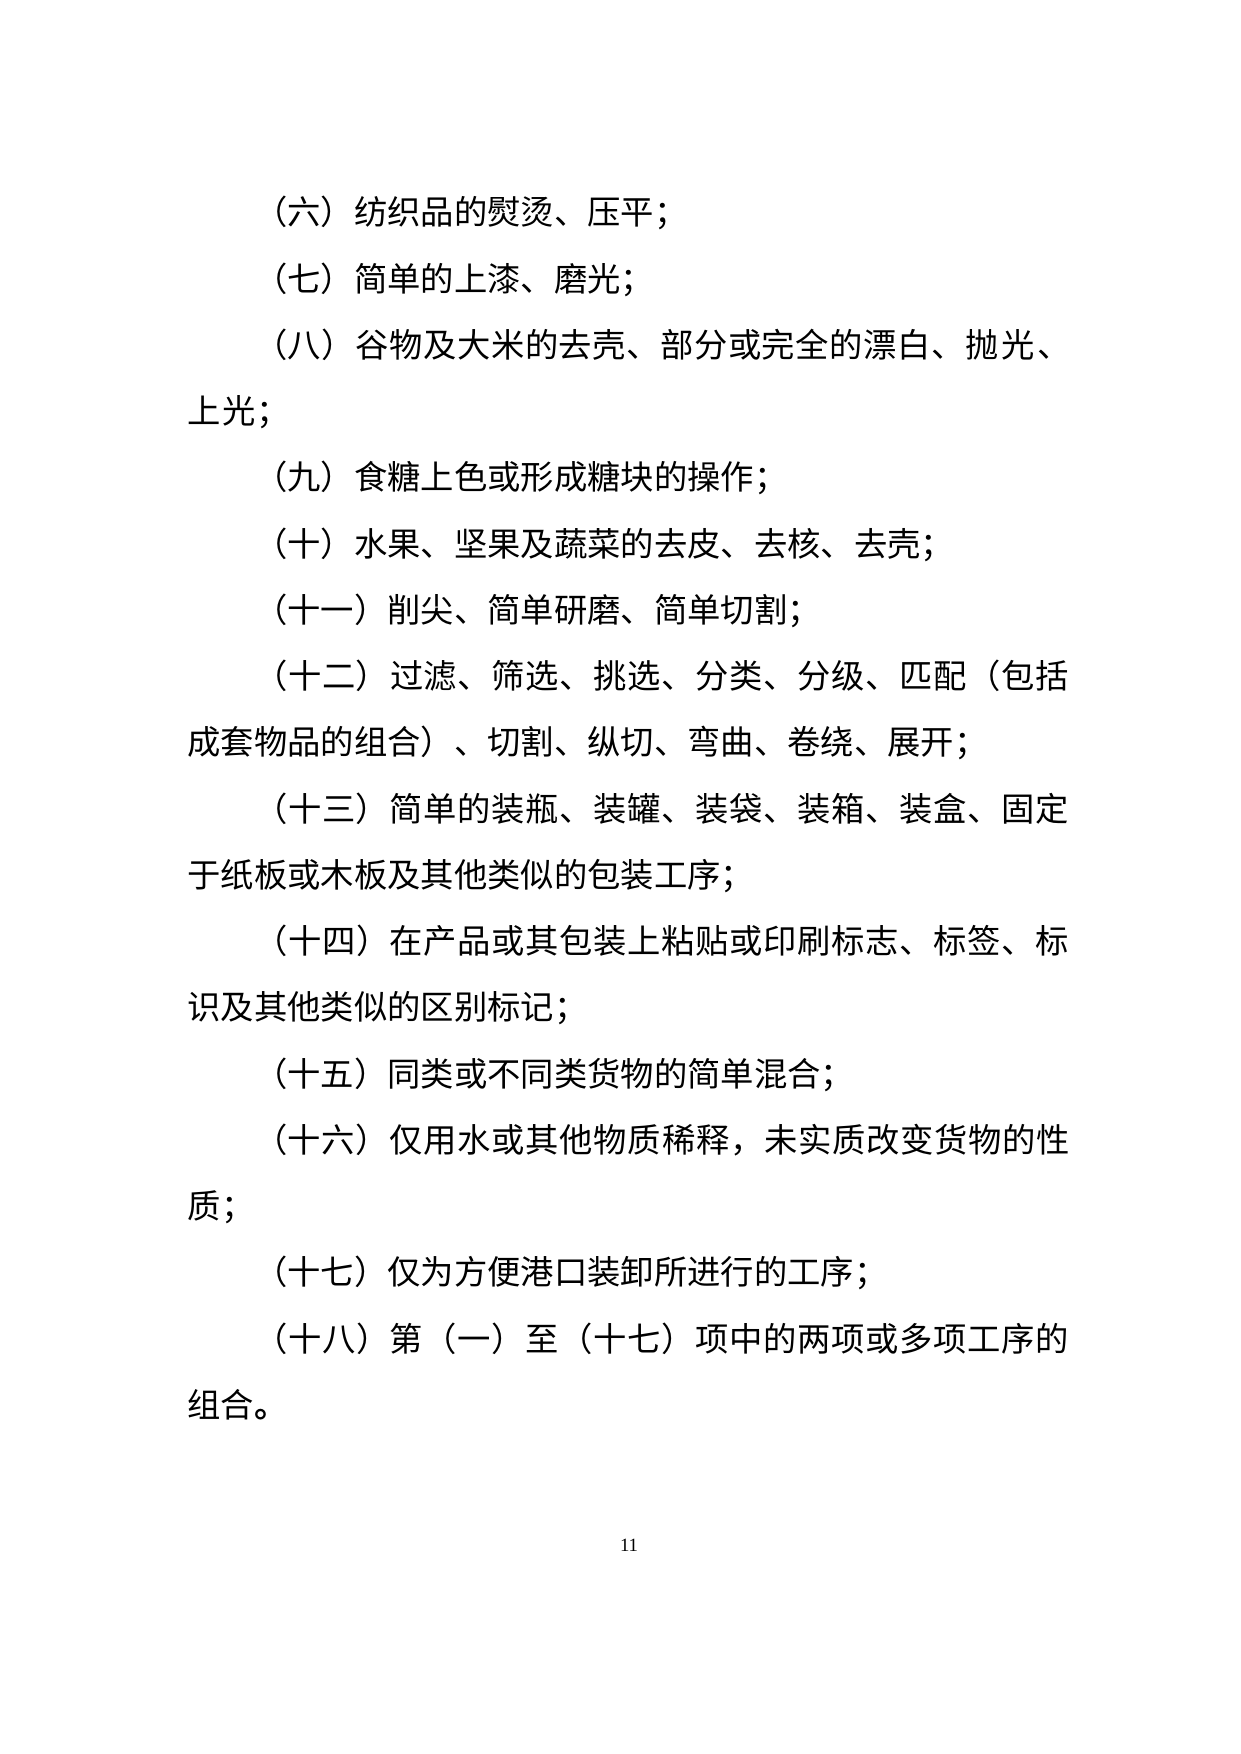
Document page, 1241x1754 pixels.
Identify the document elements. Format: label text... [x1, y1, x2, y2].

text （十六）仅用水或其他物质稀释，未实质改变货物的性质； [187, 1105, 1070, 1237]
text （十二）过滤、筛选、挑选、分类、分级、匹配（包括成套物品的组合）、切割、纵切、弯曲、卷绕、展开； [187, 641, 1070, 773]
text （十八）第（一）至（十七）项中的两项或多项工序的组合。 [187, 1303, 1070, 1436]
text （九）食糖上色或形成糖块的操作； [187, 442, 1070, 508]
text （十五）同类或不同类货物的简单混合； [187, 1038, 1070, 1105]
text （十四）在产品或其包装上粘贴或印刷标志、标签、标识及其他类似的区别标记； [187, 906, 1070, 1038]
text （七）简单的上漆、磨光； [187, 243, 1070, 310]
text （六）纺织品的熨烫、压平； [187, 177, 1070, 243]
text （八）谷物及大米的去壳、部分或完全的漂白、抛光、上光； [187, 310, 1070, 442]
text （十）水果、坚果及蔬菜的去皮、去核、去壳； [187, 508, 1070, 575]
text （十七）仅为方便港口装卸所进行的工序； [187, 1237, 1070, 1303]
text （十三）简单的装瓶、装罐、装袋、装箱、装盒、固定于纸板或木板及其他类似的包装工序； [187, 773, 1070, 906]
text （十一）削尖、简单研磨、简单切割； [187, 575, 1070, 641]
